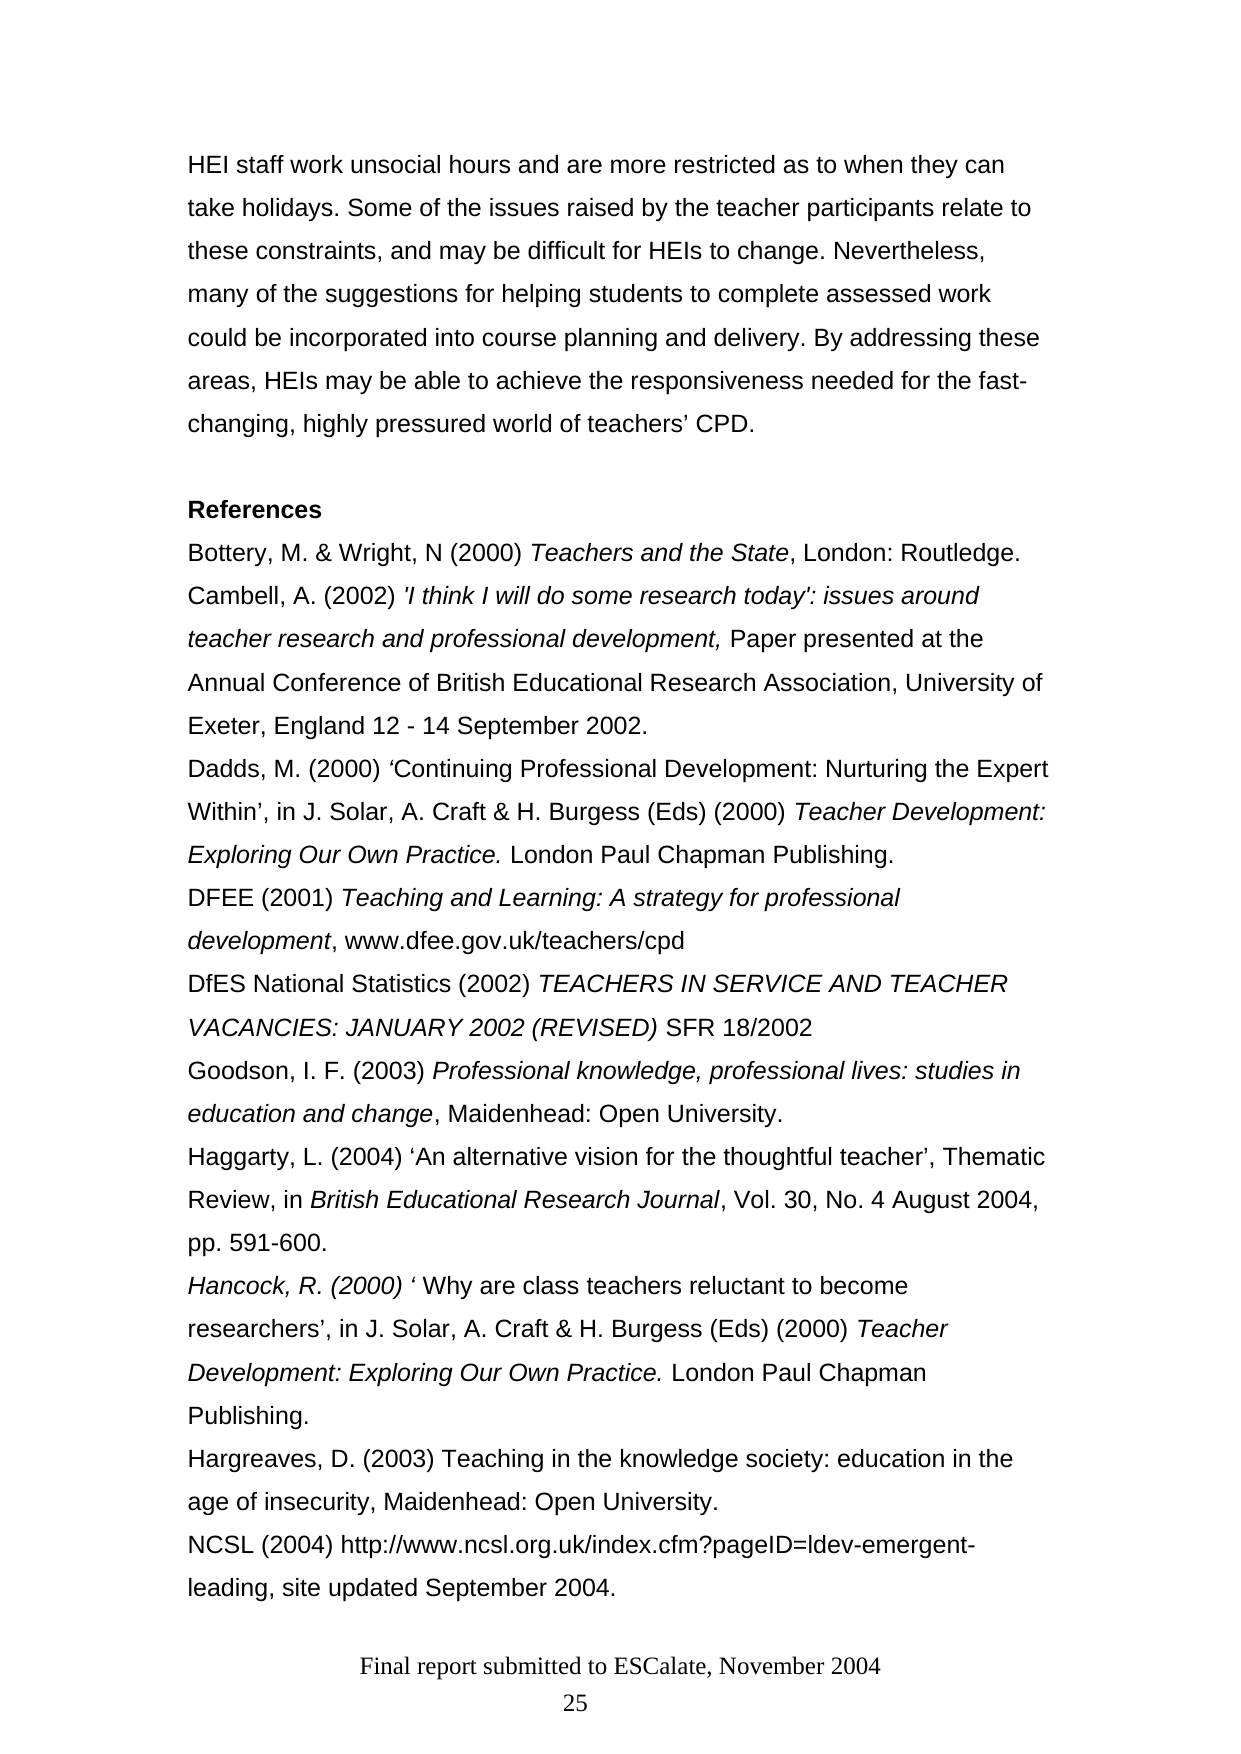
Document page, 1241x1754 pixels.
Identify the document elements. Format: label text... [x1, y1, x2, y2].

text Cambell, A. (2002) 'I think I will do some research today': issues around teacher research and professional development, Paper presented at the Annual Conference of British Educational Research Association, University of Exeter, England 12 - 14 September 2002. [187, 581, 1053, 739]
text DfES National Statistics (2002) TEACHERS IN SERVICE AND TEACHER VACANCIES: JANUARY 2002 (REVISED) SFR 18/2002 [187, 969, 1053, 1041]
text Haggarty, L. (2004) ‘An alternative vision for the thoughtful teacher’, Thematic Review, in British Educational Research Journal, Vol. 30, No. 4 August 2004, pp. 591-600. [187, 1142, 1053, 1257]
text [187, 150, 1053, 437]
text Dadds, M. (2000) ‘Continuing Professional Development: Nurturing the Expert Within’, in J. Solar, A. Craft & H. Burgess (Eds) (2000) Teacher Development: Exploring Our Own Practice. London Paul Chapman Publishing. [187, 754, 1053, 869]
subtitle References [187, 495, 1053, 524]
text NCSL (2004) http://www.ncsl.org.uk/index.cfm?pageID=ldev-emergent-leading, site updated September 2004. [187, 1530, 1053, 1602]
text Bottery, M. & Wright, N (2000) Teachers and the State, London: Routledge. [187, 538, 1053, 567]
text DFEE (2001) Teaching and Learning: A strategy for professional development, www.dfee.gov.uk/teachers/cpd [187, 883, 1053, 955]
text Hancock, R. (2000) ‘ Why are class teachers reluctant to become researchers’, in J. Solar, A. Craft & H. Burgess (Eds) (2000) Teacher Development: Exploring Our Own Practice. London Paul Chapman Publishing. [187, 1271, 1053, 1429]
text Hargreaves, D. (2003) Teaching in the knowledge society: education in the age of insecurity, Maidenhead: Open University. [187, 1444, 1053, 1516]
text Goodson, I. F. (2003) Professional knowledge, professional lives: studies in education and change, Maidenhead: Open University. [187, 1056, 1053, 1127]
